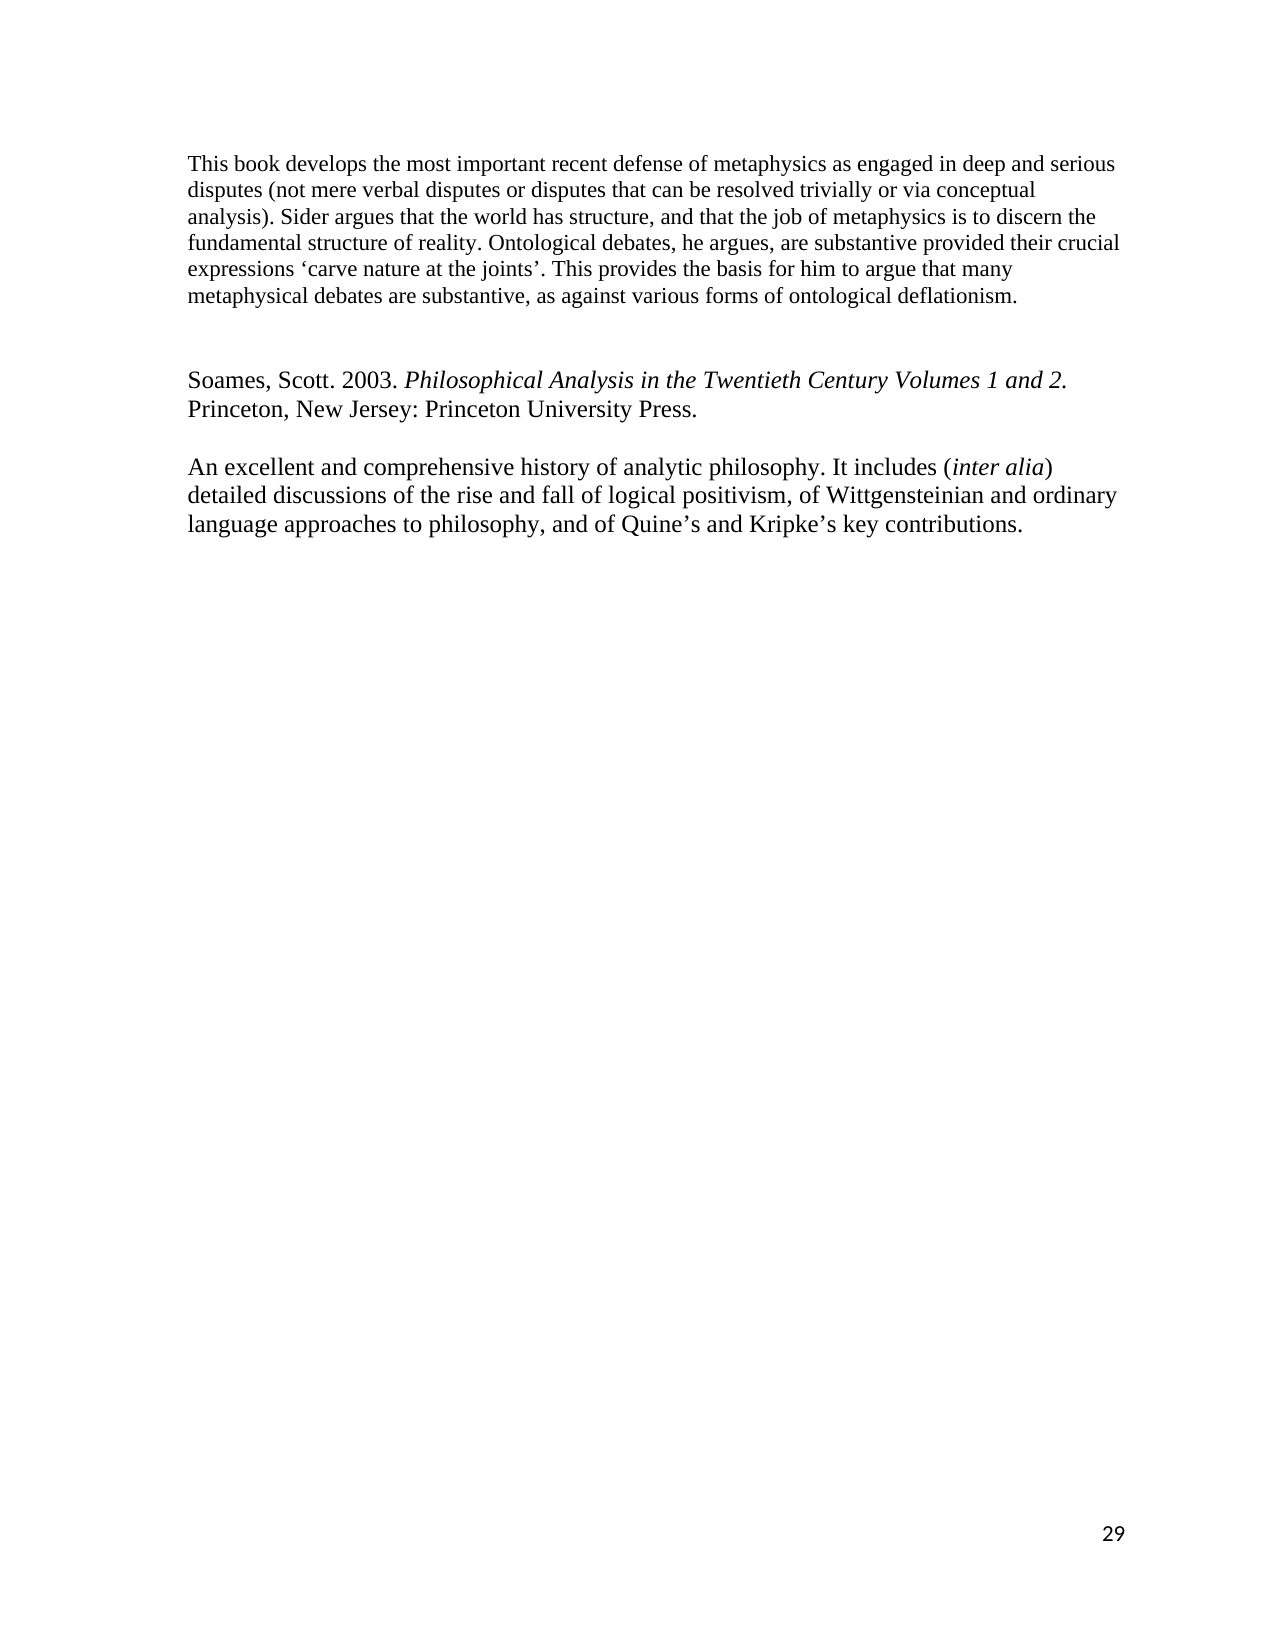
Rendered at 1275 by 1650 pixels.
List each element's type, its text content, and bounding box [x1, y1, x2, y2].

text Soames, Scott. 2003. Philosophical Analysis in the Twentieth Century Volumes 1 and 2. Princeton, New Jersey: Princeton University Press. [187, 366, 1125, 423]
text This book develops the most important recent defense of metaphysics as engaged in deep and serious disputes (not mere verbal disputes or disputes that can be resolved trivially or via conceptual analysis). Sider argues that the world has structure, and that the job of metaphysics is to discern the fundamental structure of reality. Ontological debates, he argues, are substantive provided their crucial expressions ‘carve nature at the joints’. This provides the basis for him to argue that many metaphysical debates are substantive, as against various forms of ontological deflationism. [187, 150, 1125, 308]
text An excellent and comprehensive history of analytic philosophy. It includes (inter alia) detailed discussions of the rise and fall of logical positivism, of Wittgensteinian and ordinary language approaches to philosophy, and of Quine’s and Kripke’s key contributions. [187, 452, 1125, 538]
